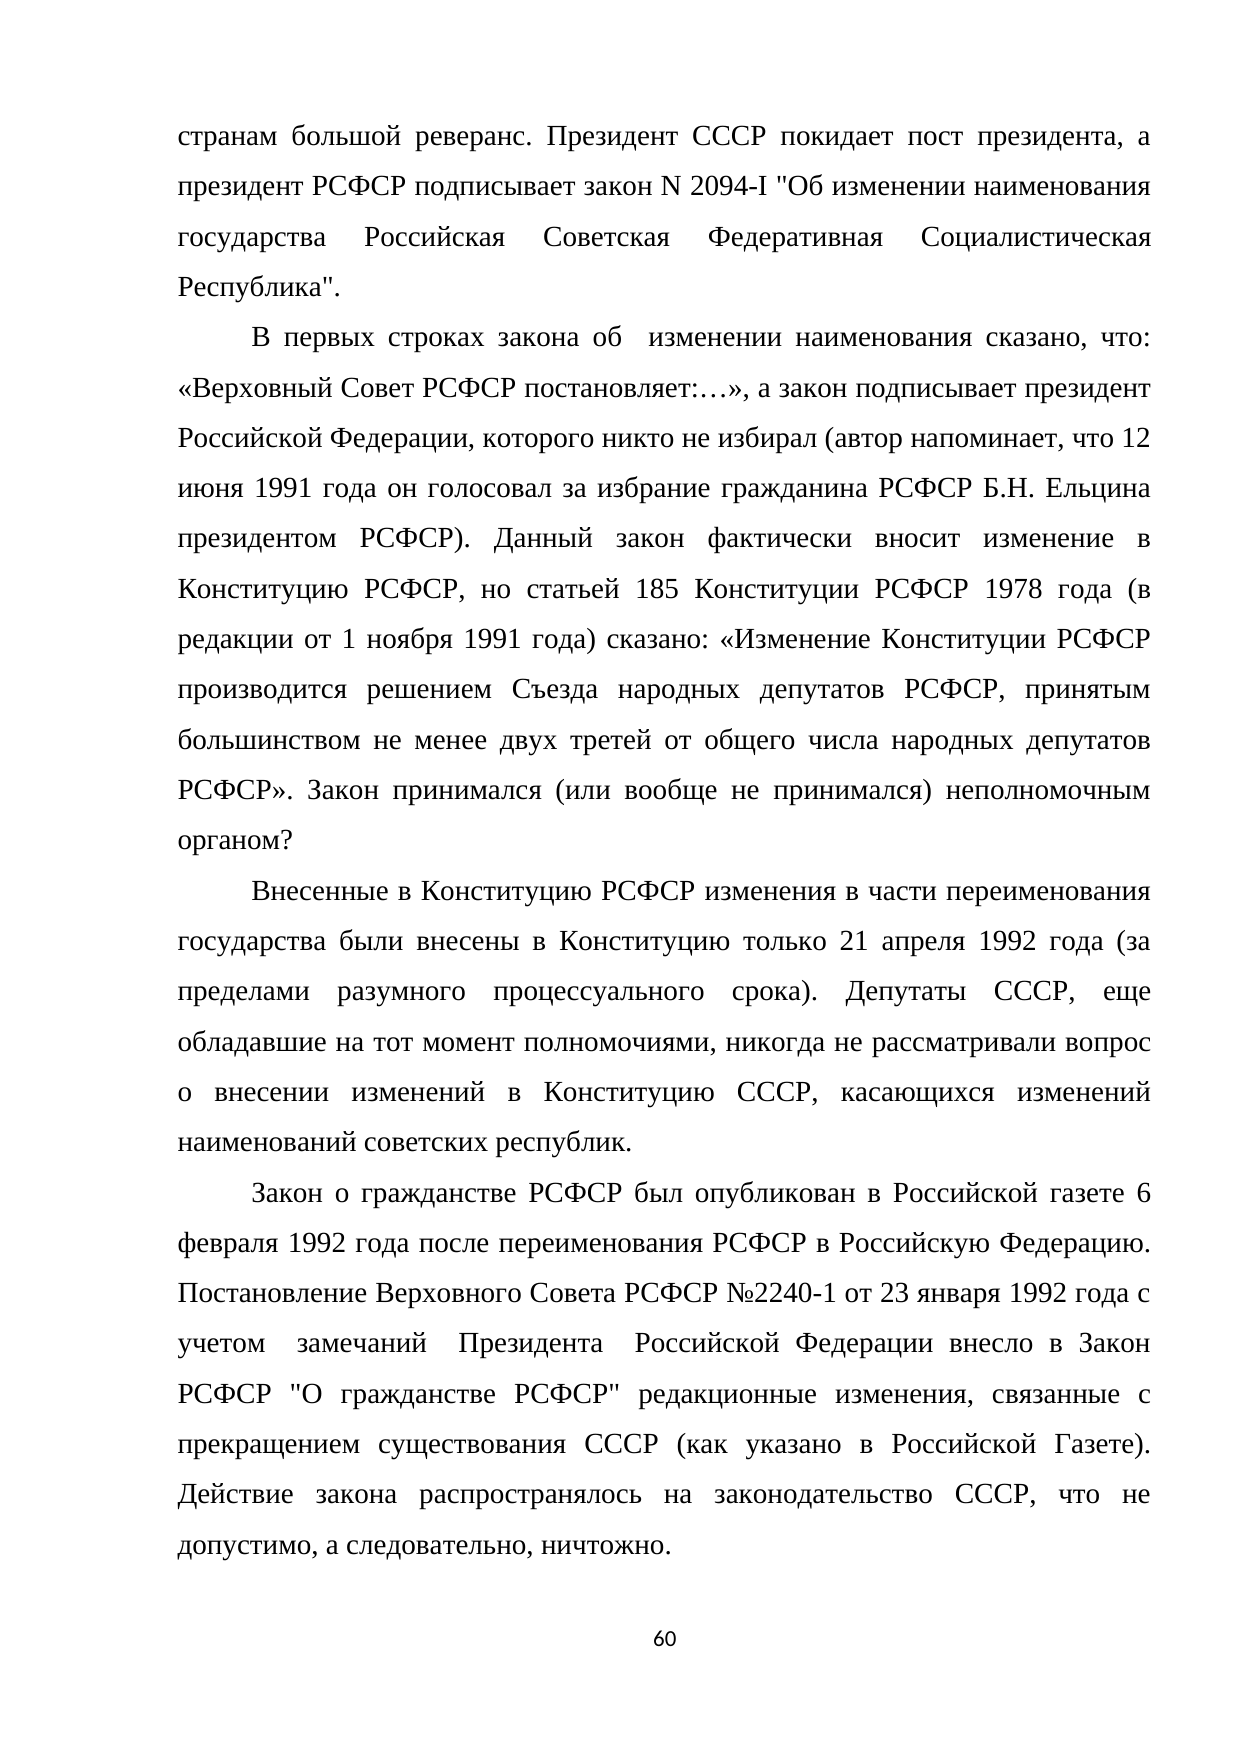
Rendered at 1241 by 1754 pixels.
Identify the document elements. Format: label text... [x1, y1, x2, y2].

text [177, 118, 1152, 303]
text В первых строках закона об изменении наименования сказано, что: «Верховный Совет РСФСР постановляет:…», а закон подписывает президент Российской Федерации, которого никто не избирал (автор напоминает, что 12 июня 1991 года он голосовал за избрание гражданина РСФСР Б.Н. Ельцина президентом РСФСР). Данный закон фактически вносит изменение в Конституцию РСФСР, но статьей 185 Конституции РСФСР 1978 года (в редакции от 1 ноября 1991 года) сказано: «Изменение Конституции РСФСР производится решением Съезда народных депутатов РСФСР, принятым большинством не менее двух третей от общего числа народных депутатов РСФСР». Закон принимался (или вообще не принимался) неполномочным органом? [177, 319, 1152, 856]
text Закон о гражданстве РСФСР был опубликован в Российской газете 6 февраля 1992 года после переименования РСФСР в Российскую Федерацию. Постановление Верховного Совета РСФСР №2240-1 от 23 января 1992 года с учетом замечаний Президента Российской Федерации внесло в Закон РСФСР "О гражданстве РСФСР" редакционные изменения, связанные с прекращением существования СССР (как указано в Российской Газете). Действие закона распространялось на законодательство СССР, что не допустимо, а следовательно, ничтожно. [177, 1175, 1152, 1560]
text Внесенные в Конституцию РСФСР изменения в части переименования государства были внесены в Конституцию только 21 апреля 1992 года (за пределами разумного процессуального срока). Депутаты СССР, еще обладавшие на тот момент полномочиями, никогда не рассматривали вопрос о внесении изменений в Конституцию СССР, касающихся изменений наименований советских республик. [177, 873, 1152, 1158]
